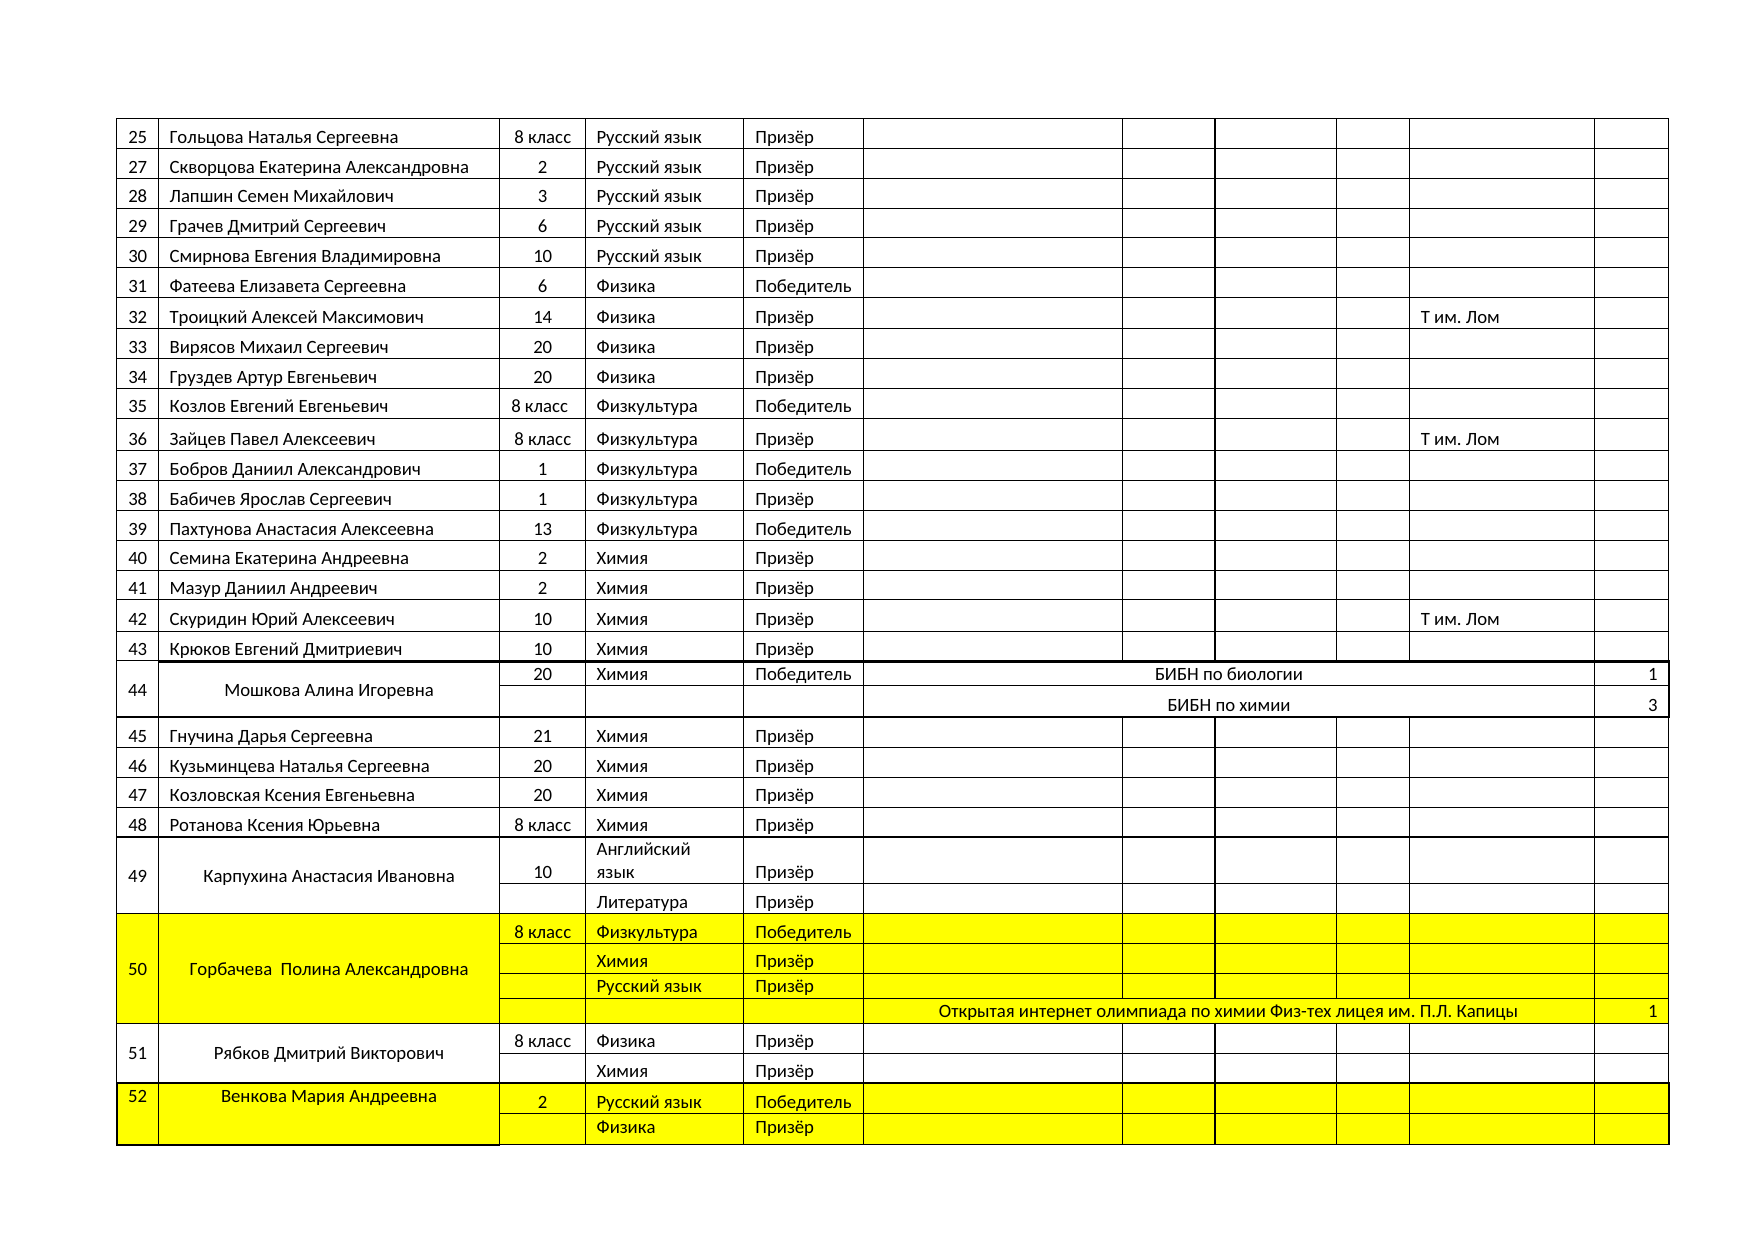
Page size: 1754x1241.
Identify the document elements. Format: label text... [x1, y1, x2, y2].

table_cell [864, 632, 1122, 660]
table_cell [744, 999, 863, 1023]
table_cell [1595, 149, 1668, 178]
table_cell 6 [500, 268, 585, 297]
table_cell [1337, 1054, 1409, 1082]
table_cell [1216, 209, 1336, 237]
table_cell [1410, 632, 1594, 660]
table_cell [1410, 778, 1594, 807]
table_cell [1337, 451, 1409, 480]
table_cell Химия [586, 571, 743, 599]
table_cell [1595, 511, 1668, 540]
table_cell [1123, 1114, 1214, 1144]
table_cell 35 [117, 389, 158, 417]
table_cell Физика [586, 298, 743, 328]
table_cell 1 [500, 481, 585, 510]
table_cell 10 [500, 600, 585, 631]
table_cell [1410, 451, 1594, 480]
table_cell Призёр [744, 119, 863, 148]
table_cell [1595, 1024, 1668, 1052]
table_cell [1595, 179, 1668, 207]
table_cell [1216, 541, 1336, 569]
table_cell 8 класс [500, 419, 585, 450]
table_cell 20 [500, 359, 585, 388]
table_cell [1216, 329, 1336, 358]
table_cell [1123, 451, 1214, 480]
table_cell [1123, 149, 1214, 178]
table_cell Карпухина Анастасия Ивановна [159, 838, 499, 913]
table_cell Физика [586, 329, 743, 358]
table_cell [1337, 298, 1409, 328]
table_cell 42 [117, 600, 158, 631]
table_cell Победитель [744, 663, 863, 685]
table_cell [864, 748, 1122, 777]
table_cell [1410, 209, 1594, 237]
table_cell [1123, 209, 1214, 237]
table_cell [1595, 571, 1668, 599]
table_cell 44 [117, 661, 158, 716]
table_cell Химия [586, 718, 743, 747]
table_cell Химия [586, 778, 743, 807]
table_cell [1216, 718, 1336, 747]
table_cell [1123, 718, 1214, 747]
table_cell Призёр [744, 571, 863, 599]
table_cell Русский язык [586, 1084, 743, 1113]
table_cell Бобров Даниил Александрович [159, 451, 499, 480]
table_cell [864, 944, 1122, 973]
table_cell [864, 451, 1122, 480]
table_cell [864, 541, 1122, 569]
table_cell [1123, 419, 1214, 450]
table_cell [1595, 632, 1668, 660]
table_cell Победитель [744, 511, 863, 540]
table_cell [1595, 481, 1668, 510]
table_cell [864, 778, 1122, 807]
table_cell [864, 419, 1122, 450]
table_cell Т им. Лом [1410, 298, 1594, 328]
table_cell Призёр [744, 808, 863, 836]
table_cell Русский язык [586, 209, 743, 237]
table_cell Пахтунова Анастасия Алексеевна [159, 511, 499, 540]
table_cell Призёр [744, 632, 863, 660]
table_cell [1123, 119, 1214, 148]
table_cell Гольцова Наталья Сергеевна [159, 119, 499, 148]
table_cell [1410, 149, 1594, 178]
table_cell [1216, 632, 1336, 660]
table_cell [1410, 718, 1594, 747]
table_cell БИБН по химии [864, 686, 1594, 716]
table_cell Химия [586, 632, 743, 660]
table_cell [1337, 238, 1409, 267]
table_cell [1216, 748, 1336, 777]
table_cell [1216, 914, 1336, 943]
table_cell Призёр [744, 1024, 863, 1052]
table_cell Призёр [744, 329, 863, 358]
table_cell [1595, 600, 1668, 631]
table_cell [1410, 1024, 1594, 1052]
table_cell [1337, 718, 1409, 747]
table_cell 6 [500, 209, 585, 237]
table_cell Скуридин Юрий Алексеевич [159, 600, 499, 631]
table_cell Венкова Мария Андреевна [159, 1084, 499, 1144]
table_cell Призёр [744, 179, 863, 207]
table_cell Русский язык [586, 119, 743, 148]
table_cell [1123, 511, 1214, 540]
table_cell Троицкий Алексей Максимович [159, 298, 499, 328]
table_cell Призёр [744, 481, 863, 510]
table_cell [1123, 974, 1214, 998]
table_cell [1595, 944, 1668, 973]
table_cell 2 [500, 541, 585, 569]
table_cell [1595, 838, 1668, 883]
table_cell Призёр [744, 884, 863, 913]
table_cell Призёр [744, 838, 863, 883]
table_cell Смирнова Евгения Владимировна [159, 238, 499, 267]
table_cell [1216, 571, 1336, 599]
table_cell [864, 718, 1122, 747]
table_cell [1595, 389, 1668, 417]
table_cell Химия [586, 663, 743, 685]
table_cell 40 [117, 541, 158, 569]
table_cell Призёр [744, 778, 863, 807]
table_cell 51 [117, 1024, 158, 1082]
table_cell Химия [586, 600, 743, 631]
table_cell Физика [586, 359, 743, 388]
table_cell [1595, 718, 1668, 747]
table_cell [1595, 119, 1668, 148]
table_cell [1337, 359, 1409, 388]
table_cell 14 [500, 298, 585, 328]
table_cell [1337, 808, 1409, 836]
table_cell [1337, 119, 1409, 148]
table_cell [1216, 511, 1336, 540]
table_cell [864, 884, 1122, 913]
table_cell [864, 329, 1122, 358]
table_cell [864, 238, 1122, 267]
table_cell Русский язык [586, 149, 743, 178]
table_cell [1123, 778, 1214, 807]
table_cell [500, 686, 585, 716]
table_cell [1337, 481, 1409, 510]
table_cell [864, 268, 1122, 297]
table_cell [1595, 298, 1668, 328]
table_cell Призёр [744, 541, 863, 569]
table_cell [1123, 571, 1214, 599]
table_cell Бабичев Ярослав Сергеевич [159, 481, 499, 510]
table_cell [500, 1054, 585, 1082]
table_cell Химия [586, 1054, 743, 1082]
table_cell Открытая интернет олимпиада по химии Физ-тех лицея им. П.Л. Капицы [864, 999, 1594, 1023]
table_cell [1216, 451, 1336, 480]
table_cell [1337, 329, 1409, 358]
table_cell [1337, 748, 1409, 777]
table_cell [1123, 268, 1214, 297]
table_cell [1123, 944, 1214, 973]
table_cell Ротанова Ксения Юрьевна [159, 808, 499, 836]
table_cell [500, 1114, 585, 1144]
table_cell [1410, 238, 1594, 267]
table_cell [500, 999, 585, 1023]
table_cell [1216, 1114, 1336, 1144]
table_cell Горбачева Полина Александровна [159, 914, 499, 1023]
table_cell [1595, 1084, 1668, 1113]
table_cell Кузьминцева Наталья Сергеевна [159, 748, 499, 777]
table_cell [864, 808, 1122, 836]
table_cell [1595, 1114, 1668, 1144]
table_cell 8 класс [500, 808, 585, 836]
table_cell 1 [1595, 663, 1668, 685]
table_cell [1337, 632, 1409, 660]
table_cell [1337, 974, 1409, 998]
table_cell Семина Екатерина Андреевна [159, 541, 499, 569]
table_cell [1123, 481, 1214, 510]
table_cell Призёр [744, 748, 863, 777]
table_cell [864, 914, 1122, 943]
table_cell [1216, 389, 1336, 417]
table_cell [1216, 1084, 1336, 1113]
table_cell Призёр [744, 1114, 863, 1144]
table_cell [1337, 149, 1409, 178]
table_cell Грачев Дмитрий Сергеевич [159, 209, 499, 237]
table_cell Призёр [744, 600, 863, 631]
table_cell Победитель [744, 914, 863, 943]
table_cell Мазур Даниил Андреевич [159, 571, 499, 599]
table_cell [1410, 119, 1594, 148]
table_cell [1410, 179, 1594, 207]
table_cell [1337, 944, 1409, 973]
table_cell [1410, 571, 1594, 599]
table_cell [1216, 600, 1336, 631]
table_cell Призёр [744, 149, 863, 178]
table_cell Лапшин Семен Михайлович [159, 179, 499, 207]
table_cell 39 [117, 511, 158, 540]
table_cell [1123, 808, 1214, 836]
table_cell [1216, 974, 1336, 998]
table_cell [1337, 914, 1409, 943]
table_cell [1123, 359, 1214, 388]
table_cell [1337, 389, 1409, 417]
table_cell [1337, 511, 1409, 540]
table_cell [1410, 1054, 1594, 1082]
table_cell 52 [118, 1084, 158, 1144]
table_cell 20 [500, 748, 585, 777]
table_cell Призёр [744, 298, 863, 328]
table_cell Победитель [744, 1084, 863, 1113]
table_cell Крюков Евгений Дмитриевич [159, 632, 499, 660]
table_cell [1123, 884, 1214, 913]
table_cell 36 [117, 419, 158, 450]
table_cell 8 класс [500, 1024, 585, 1052]
table_cell [864, 298, 1122, 328]
table_cell Т им. Лом [1410, 600, 1594, 631]
table_cell [1216, 1054, 1336, 1082]
table_cell Физкультура [586, 389, 743, 417]
table_cell Физкультура [586, 481, 743, 510]
table_cell Призёр [744, 718, 863, 747]
table_cell [1595, 884, 1668, 913]
table_cell [1337, 1084, 1409, 1113]
table_cell [864, 359, 1122, 388]
table_cell [864, 1024, 1122, 1052]
table_cell [1123, 632, 1214, 660]
table_cell [1595, 268, 1668, 297]
table_cell [1337, 419, 1409, 450]
table_cell [1410, 1084, 1594, 1113]
table_cell [864, 389, 1122, 417]
table_cell Призёр [744, 238, 863, 267]
table_cell [864, 571, 1122, 599]
table_cell Мошкова Алина Игоревна [159, 663, 499, 716]
table_cell 10 [500, 238, 585, 267]
table_cell [586, 999, 743, 1023]
table_cell [864, 119, 1122, 148]
table_cell 25 [117, 119, 158, 148]
table_cell [1595, 419, 1668, 450]
table_cell [1123, 1054, 1214, 1082]
table_cell Физика [586, 1114, 743, 1144]
table_cell 48 [117, 808, 158, 836]
table_cell Вирясов Михаил Сергеевич [159, 329, 499, 358]
table_cell 28 [117, 179, 158, 207]
table_cell Груздев Артур Евгеньевич [159, 359, 499, 388]
table_cell 8 класс [500, 389, 585, 417]
table_cell [1216, 179, 1336, 207]
table_cell 20 [500, 329, 585, 358]
table_cell [1123, 541, 1214, 569]
table_cell 29 [117, 209, 158, 237]
table_cell 30 [117, 238, 158, 267]
table_cell [1123, 914, 1214, 943]
table_cell 1 [1595, 999, 1668, 1023]
table_cell [1123, 838, 1214, 883]
table_cell 34 [117, 359, 158, 388]
table_cell [864, 1114, 1122, 1144]
table_cell [1595, 359, 1668, 388]
table_cell [586, 686, 743, 716]
table_cell [864, 179, 1122, 207]
table_cell [864, 511, 1122, 540]
table_cell [1410, 329, 1594, 358]
table_cell [1410, 884, 1594, 913]
table_cell [864, 1054, 1122, 1082]
table_cell БИБН по биологии [864, 663, 1594, 685]
table_cell Козловская Ксения Евгеньевна [159, 778, 499, 807]
table_cell Гнучина Дарья Сергеевна [159, 718, 499, 747]
table_cell [864, 974, 1122, 998]
table_cell [864, 209, 1122, 237]
table_cell [500, 884, 585, 913]
table_cell [1595, 238, 1668, 267]
table_cell [1216, 944, 1336, 973]
table_cell [1410, 481, 1594, 510]
table_cell Английский язык [586, 838, 743, 883]
table_cell 10 [500, 632, 585, 660]
table_cell [1216, 238, 1336, 267]
table_cell 21 [500, 718, 585, 747]
table_cell [1123, 1084, 1214, 1113]
table_cell 27 [117, 149, 158, 178]
table_cell [1410, 974, 1594, 998]
table_cell [1410, 268, 1594, 297]
table_cell [1123, 600, 1214, 631]
table_cell [1337, 838, 1409, 883]
table_cell [1410, 1114, 1594, 1144]
table_cell [1410, 389, 1594, 417]
table_cell Физкультура [586, 451, 743, 480]
table_cell [1410, 748, 1594, 777]
table_cell [1216, 481, 1336, 510]
table_cell 32 [117, 298, 158, 328]
table_cell [1595, 778, 1668, 807]
table_cell Фатеева Елизавета Сергеевна [159, 268, 499, 297]
table_cell [1337, 209, 1409, 237]
table_cell [1123, 238, 1214, 267]
table_cell Победитель [744, 451, 863, 480]
table_cell 8 класс [500, 119, 585, 148]
table_cell Призёр [744, 1054, 863, 1082]
table_cell [1337, 884, 1409, 913]
table_cell 37 [117, 451, 158, 480]
table_cell [1410, 359, 1594, 388]
table_cell Химия [586, 748, 743, 777]
table_cell [1216, 808, 1336, 836]
table_cell Победитель [744, 389, 863, 417]
table_cell [864, 600, 1122, 631]
table_cell Козлов Евгений Евгеньевич [159, 389, 499, 417]
table_cell 8 класс [500, 914, 585, 943]
table_cell [1410, 944, 1594, 973]
table_cell Русский язык [586, 238, 743, 267]
table_cell [1595, 209, 1668, 237]
table_cell [1337, 268, 1409, 297]
table_cell [1123, 1024, 1214, 1052]
table_cell [864, 149, 1122, 178]
table_cell [1216, 298, 1336, 328]
table_cell Литература [586, 884, 743, 913]
table_cell Рябков Дмитрий Викторович [159, 1024, 499, 1082]
table_cell 31 [117, 268, 158, 297]
table_cell [500, 974, 585, 998]
table_cell Физкультура [586, 419, 743, 450]
table_cell Скворцова Екатерина Александровна [159, 149, 499, 178]
table_cell [1410, 511, 1594, 540]
table_cell Химия [586, 541, 743, 569]
table_cell 45 [117, 718, 158, 747]
table_cell [1123, 389, 1214, 417]
table_cell [1337, 1024, 1409, 1052]
table_cell 50 [117, 914, 158, 1023]
table_cell [1595, 808, 1668, 836]
table_cell 41 [117, 571, 158, 599]
table_cell Физкультура [586, 511, 743, 540]
table_cell 43 [117, 632, 158, 660]
table_cell 49 [117, 838, 158, 913]
table_cell Призёр [744, 419, 863, 450]
table_cell Химия [586, 808, 743, 836]
table_cell [1123, 179, 1214, 207]
table_cell [1123, 329, 1214, 358]
table_cell 46 [117, 748, 158, 777]
table_cell [1216, 268, 1336, 297]
table_cell 2 [500, 571, 585, 599]
table_cell 33 [117, 329, 158, 358]
table_cell [1216, 778, 1336, 807]
table_cell [1216, 359, 1336, 388]
table_cell [1595, 451, 1668, 480]
table_cell [864, 1084, 1122, 1113]
table_cell 13 [500, 511, 585, 540]
table_cell [1337, 778, 1409, 807]
table_cell 47 [117, 778, 158, 807]
table_cell Призёр [744, 209, 863, 237]
table_cell [1123, 298, 1214, 328]
table_cell Химия [586, 944, 743, 973]
table_cell Физика [586, 268, 743, 297]
table_cell [1595, 541, 1668, 569]
table_cell [864, 481, 1122, 510]
table_cell Призёр [744, 974, 863, 998]
table_cell 20 [500, 778, 585, 807]
table_cell [1337, 541, 1409, 569]
table_cell [1595, 914, 1668, 943]
table_cell 10 [500, 838, 585, 883]
table_cell 2 [500, 149, 585, 178]
table_cell [864, 838, 1122, 883]
table_cell Победитель [744, 268, 863, 297]
table_cell [1216, 838, 1336, 883]
table_cell Т им. Лом [1410, 419, 1594, 450]
table_cell 3 [500, 179, 585, 207]
table_cell [1410, 541, 1594, 569]
table_cell [1216, 884, 1336, 913]
table_cell [1337, 1114, 1409, 1144]
table_cell [1410, 838, 1594, 883]
table_cell [1595, 1054, 1668, 1082]
table_cell [1216, 1024, 1336, 1052]
table_cell Призёр [744, 359, 863, 388]
table_cell [1595, 974, 1668, 998]
table_cell 3 [1595, 686, 1668, 716]
table_cell Русский язык [586, 179, 743, 207]
table_cell [1216, 419, 1336, 450]
table_cell 1 [500, 451, 585, 480]
table_cell Зайцев Павел Алексеевич [159, 419, 499, 450]
table_cell [1337, 600, 1409, 631]
table_cell [1123, 748, 1214, 777]
table_cell Призёр [744, 944, 863, 973]
table_cell [1410, 914, 1594, 943]
table_cell [1595, 329, 1668, 358]
table_cell 2 [500, 1084, 585, 1113]
table_cell [1216, 119, 1336, 148]
table_cell 20 [500, 663, 585, 685]
table_cell [1595, 748, 1668, 777]
table_cell [500, 944, 585, 973]
table_cell [1216, 149, 1336, 178]
table_cell [744, 686, 863, 716]
table_cell [1337, 179, 1409, 207]
table_cell Русский язык [586, 974, 743, 998]
table_cell Физкультура [586, 914, 743, 943]
table_cell [1410, 808, 1594, 836]
table_cell [1337, 571, 1409, 599]
table_cell Физика [586, 1024, 743, 1052]
table_cell 38 [117, 481, 158, 510]
